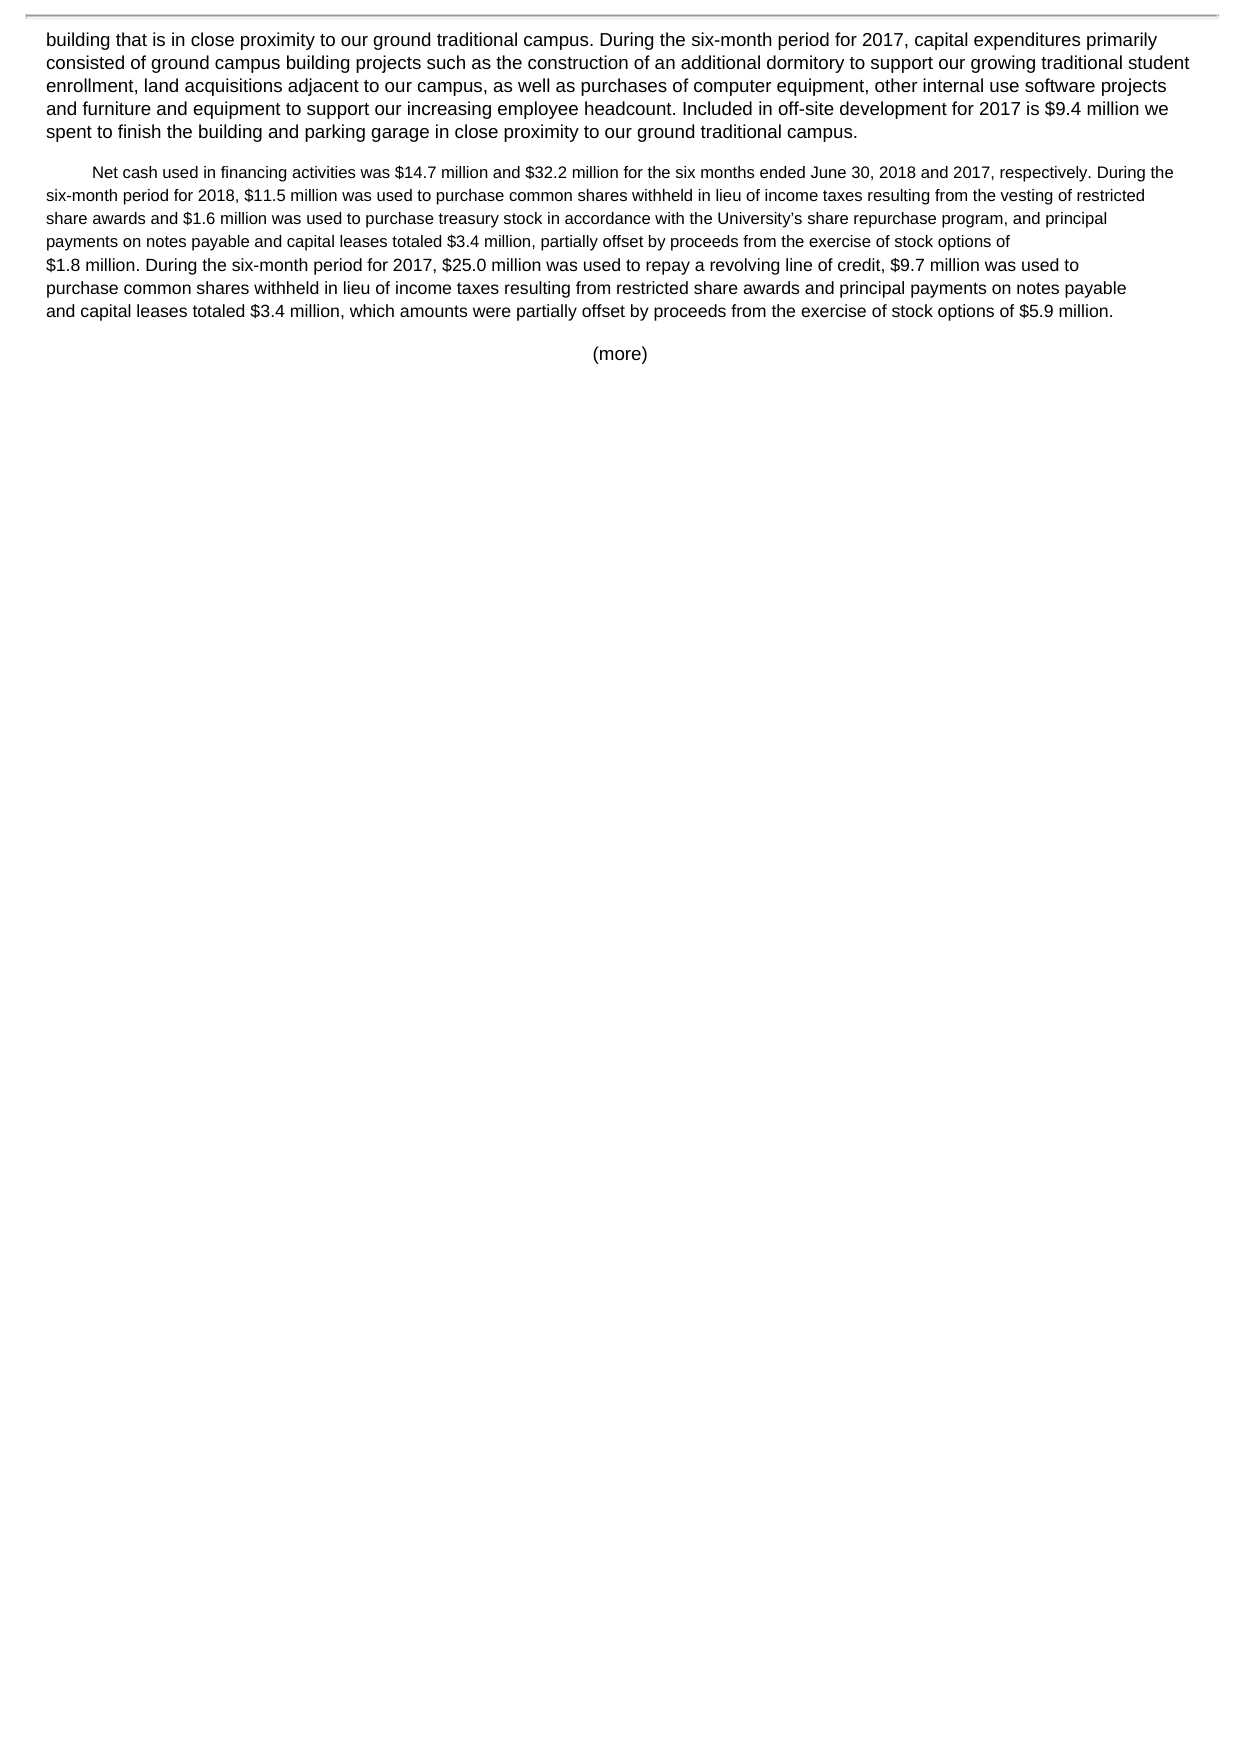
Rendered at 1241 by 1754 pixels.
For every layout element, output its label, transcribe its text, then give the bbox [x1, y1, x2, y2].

text $1.8 million. During the six-month period for 2017, $25.0 million was used to repay a revolving line of credit, $9.7 million was used to purchase common shares withheld in lieu of income taxes resulting from restricted share awards and principal payments on notes payable and capital leases totaled $3.4 million, which amounts were partially offset by proceeds from the exercise of stock options of $5.9 million. [46, 254, 1144, 322]
text (more) [46, 343, 1194, 364]
text building that is in close proximity to our ground traditional campus. During the six-month period for 2017, capital expenditures primarily consisted of ground campus building projects such as the construction of an additional dormitory to support our growing traditional student enrollment, land acquisitions adjacent to our campus, as well as purchases of computer equipment, other internal use software projects and furniture and equipment to support our increasing employee headcount. Included in off-site development for 2017 is $9.4 million we spent to finish the building and parking garage in close proximity to our ground traditional campus. [46, 28, 1190, 142]
picture [23, 14, 1220, 21]
text Net cash used in financing activities was $14.7 million and $32.2 million for the six months ended June 30, 2018 and 2017, respectively. During the six-month period for 2018, $11.5 million was used to purchase common shares withheld in lieu of income taxes resulting from the vesting of restricted share awards and $1.6 million was used to purchase treasury stock in accordance with the University’s share repurchase program, and principal payments on notes payable and capital leases totaled $3.4 million, partially offset by proceeds from the exercise of stock options of [46, 163, 1176, 251]
